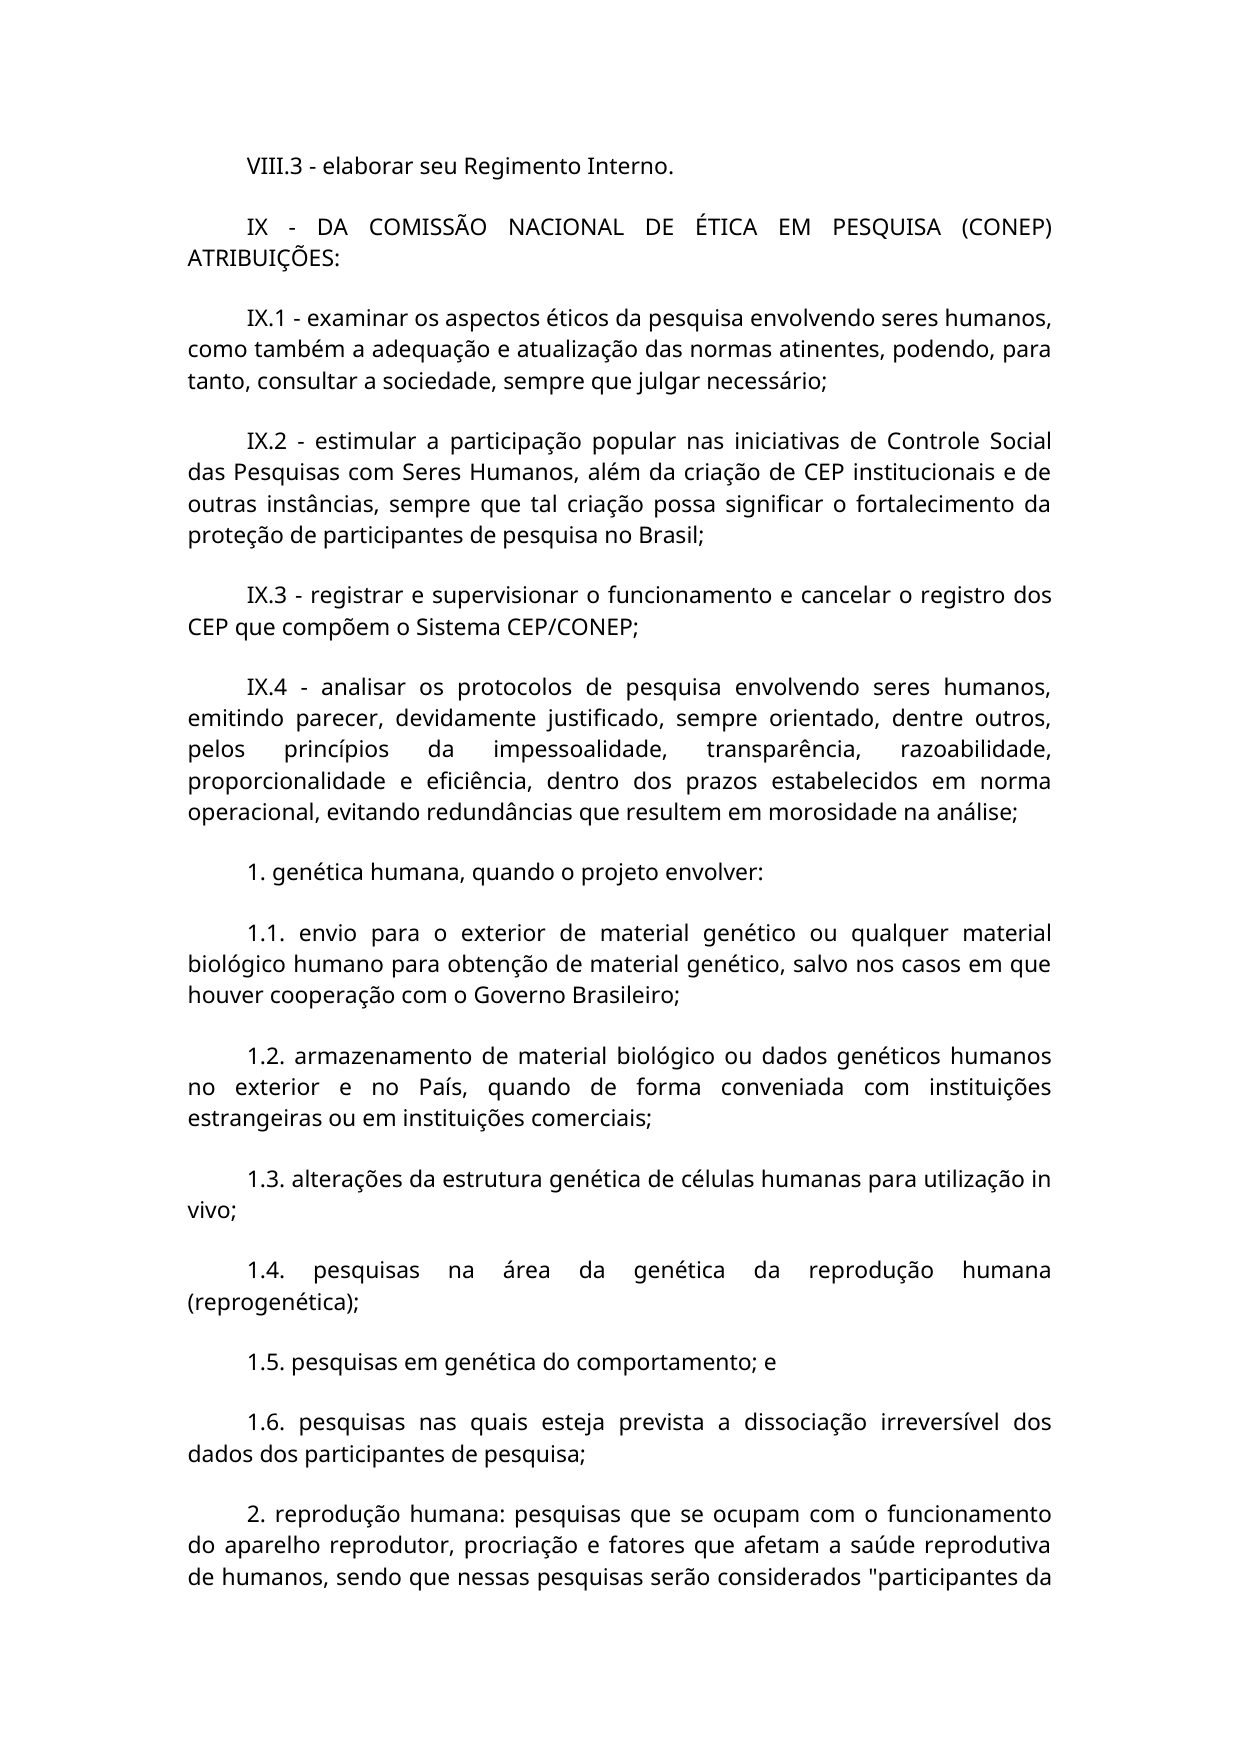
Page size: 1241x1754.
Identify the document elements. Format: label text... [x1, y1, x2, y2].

text 1.1. envio para o exterior de material genético ou qualquer material biológico humano para obtenção de material genético, salvo nos casos em que houver cooperação com o Governo Brasileiro; [187, 917, 1053, 1010]
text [187, 1498, 1053, 1592]
text 1.3. alterações da estrutura genética de células humanas para utilização in vivo; [187, 1162, 1053, 1225]
text 1.4. pesquisas na área da genética da reprodução humana (reprogenética); [187, 1254, 1053, 1317]
text IX.1 - examinar os aspectos éticos da pesquisa envolvendo seres humanos, como também a adequação e atualização das normas atinentes, podendo, para tanto, consultar a sociedade, sempre que julgar necessário; [187, 302, 1053, 396]
text IX.2 - estimular a participação popular nas iniciativas de Controle Social das Pesquisas com Seres Humanos, além da criação de CEP institucionais e de outras instâncias, sempre que tal criação possa significar o fortalecimento da proteção de participantes de pesquisa no Brasil; [187, 425, 1053, 550]
text 1.5. pesquisas em genética do comportamento; e [187, 1346, 1053, 1377]
text IX.3 - registrar e supervisionar o funcionamento e cancelar o registro dos CEP que compõem o Sistema CEP/CONEP; [187, 579, 1053, 642]
text VIII.3 - elaborar seu Regimento Interno. [187, 150, 1053, 181]
text 1.2. armazenamento de material biológico ou dados genéticos humanos no exterior e no País, quando de forma conveniada com instituições estrangeiras ou em instituições comerciais; [187, 1039, 1053, 1133]
text IX - DA COMISSÃO NACIONAL DE ÉTICA EM PESQUISA (CONEP) ATRIBUIÇÕES: [187, 210, 1053, 273]
text IX.4 - analisar os protocolos de pesquisa envolvendo seres humanos, emitindo parecer, devidamente justificado, sempre orientado, dentre outros, pelos princípios da impessoalidade, transparência, razoabilidade, proporcionalidade e eficiência, dentro dos prazos estabelecidos em norma operacional, evitando redundâncias que resultem em morosidade na análise; [187, 671, 1053, 827]
text 1.6. pesquisas nas quais esteja prevista a dissociação irreversível dos dados dos participantes de pesquisa; [187, 1406, 1053, 1469]
text 1. genética humana, quando o projeto envolver: [187, 856, 1053, 887]
